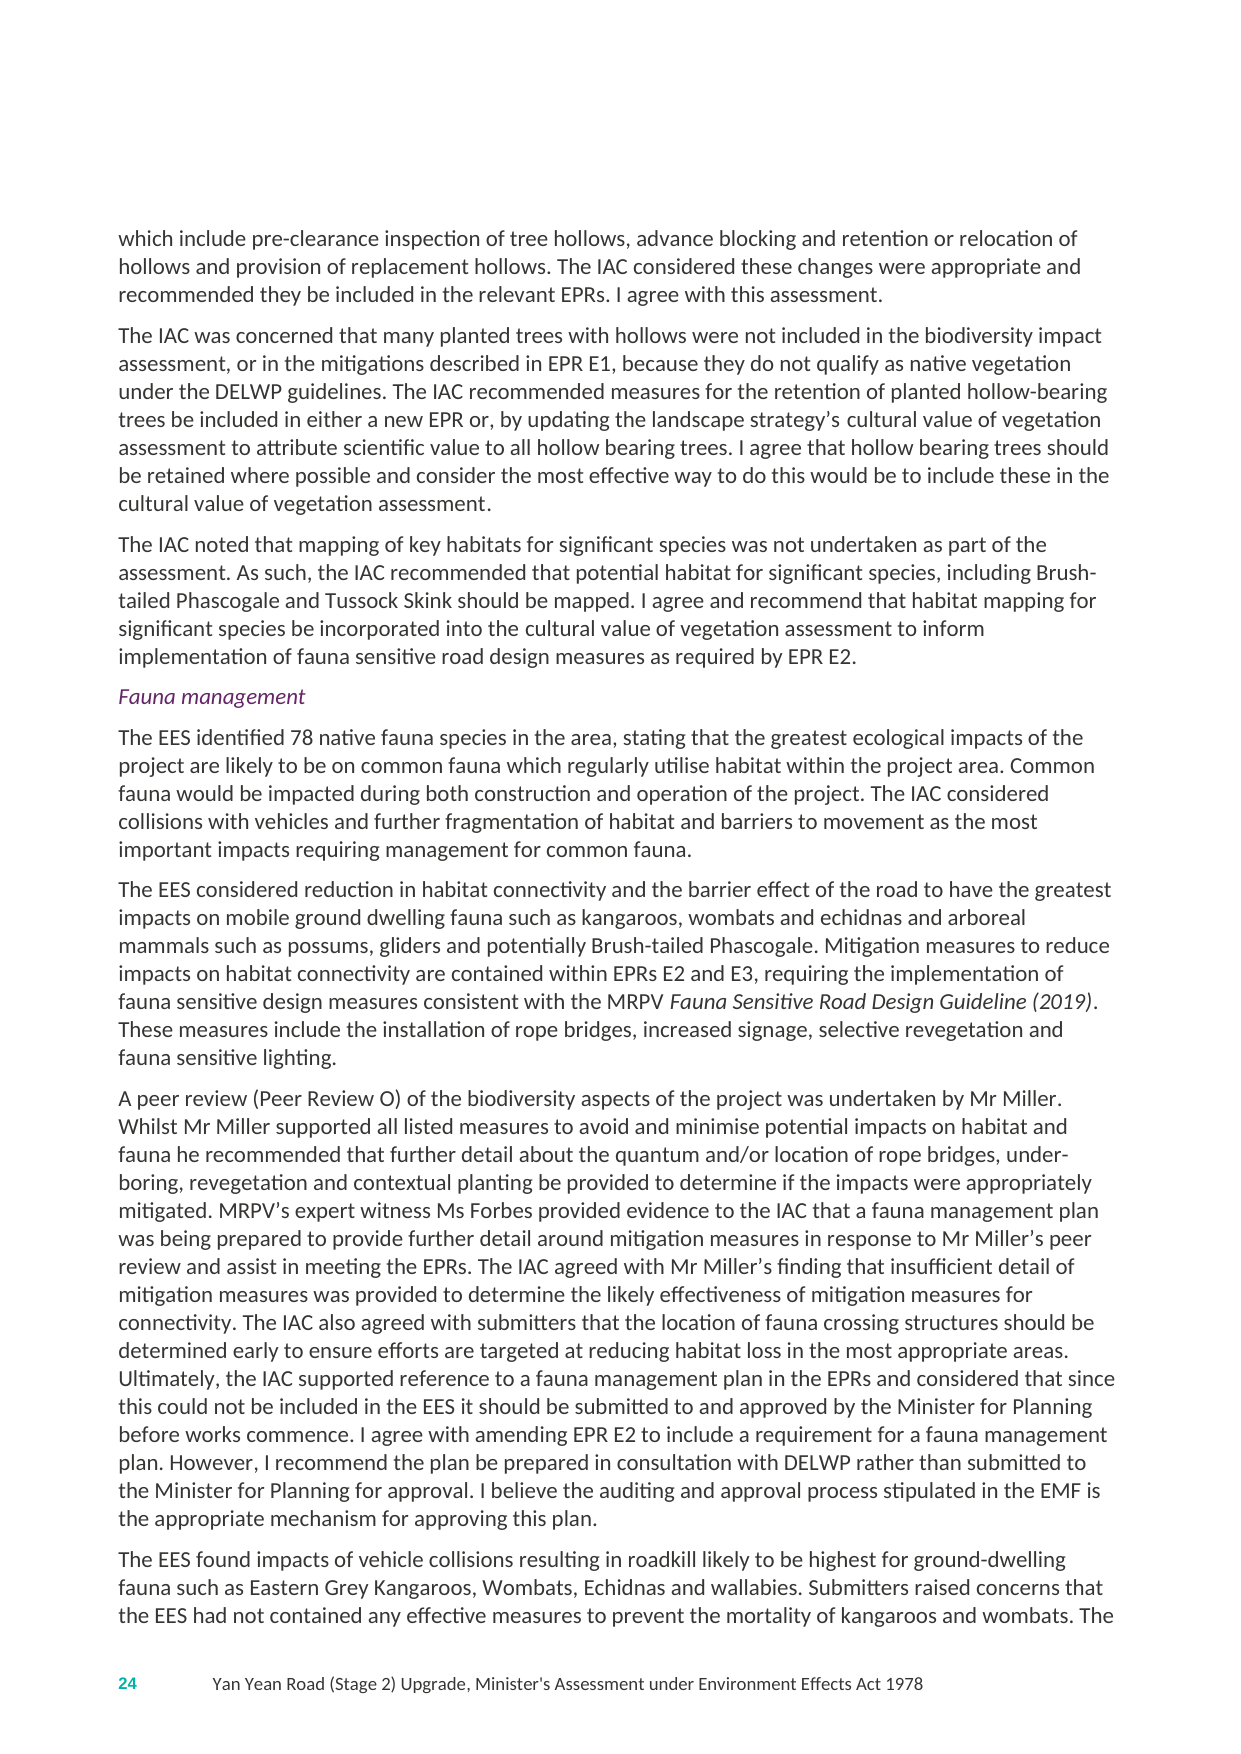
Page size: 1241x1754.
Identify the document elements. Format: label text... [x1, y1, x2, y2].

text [118, 1545, 1122, 1629]
subtitle Fauna management [118, 682, 1122, 710]
text The IAC noted that mapping of key habitats for significant species was not undertaken as part of the assessment. As such, the IAC recommended that potential habitat for significant species, including Brush-tailed Phascogale and Tussock Skink should be mapped. I agree and recommend that habitat mapping for significant species be incorporated into the cultural value of vegetation assessment to inform implementation of fauna sensitive road design measures as required by EPR E2. [118, 530, 1122, 670]
text The EES considered reduction in habitat connectivity and the barrier effect of the road to have the greatest impacts on mobile ground dwelling fauna such as kangaroos, wombats and echidnas and arboreal mammals such as possums, gliders and potentially Brush-tailed Phascogale. Mitigation measures to reduce impacts on habitat connectivity are contained within EPRs E2 and E3, requiring the implementation of fauna sensitive design measures consistent with the MRPV Fauna Sensitive Road Design Guideline (2019). These measures include the installation of rope bridges, increased signage, selective revegetation and fauna sensitive lighting. [118, 875, 1122, 1072]
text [118, 224, 1122, 308]
text A peer review (Peer Review O) of the biodiversity aspects of the project was undertaken by Mr Miller. Whilst Mr Miller supported all listed measures to avoid and minimise potential impacts on habitat and fauna he recommended that further detail about the quantum and/or location of rope bridges, under-boring, revegetation and contextual planting be provided to determine if the impacts were appropriately mitigated. MRPV’s expert witness Ms Forbes provided evidence to the IAC that a fauna management plan was being prepared to provide further detail around mitigation measures in response to Mr Miller’s peer review and assist in meeting the EPRs. The IAC agreed with Mr Miller’s finding that insufficient detail of mitigation measures was provided to determine the likely effectiveness of mitigation measures for connectivity. The IAC also agreed with submitters that the location of fauna crossing structures should be determined early to ensure efforts are targeted at reducing habitat loss in the most appropriate areas. Ultimately, the IAC supported reference to a fauna management plan in the EPRs and considered that since this could not be included in the EES it should be submitted to and approved by the Minister for Planning before works commence. I agree with amending EPR E2 to include a requirement for a fauna management plan. However, I recommend the plan be prepared in consultation with DELWP rather than submitted to the Minister for Planning for approval. I believe the auditing and approval process stipulated in the EMF is the appropriate mechanism for approving this plan. [118, 1084, 1122, 1532]
text The IAC was concerned that many planted trees with hollows were not included in the biodiversity impact assessment, or in the mitigations described in EPR E1, because they do not qualify as native vegetation under the DELWP guidelines. The IAC recommended measures for the retention of planted hollow-bearing trees be included in either a new EPR or, by updating the landscape strategy’s cultural value of vegetation assessment to attribute scientific value to all hollow bearing trees. I agree that hollow bearing trees should be retained where possible and consider the most effective way to do this would be to include these in the cultural value of vegetation assessment. [118, 321, 1122, 517]
text The EES identified 78 native fauna species in the area, stating that the greatest ecological impacts of the project are likely to be on common fauna which regularly utilise habitat within the project area. Common fauna would be impacted during both construction and operation of the project. The IAC considered collisions with vehicles and further fragmentation of habitat and barriers to movement as the most important impacts requiring management for common fauna. [118, 723, 1122, 863]
